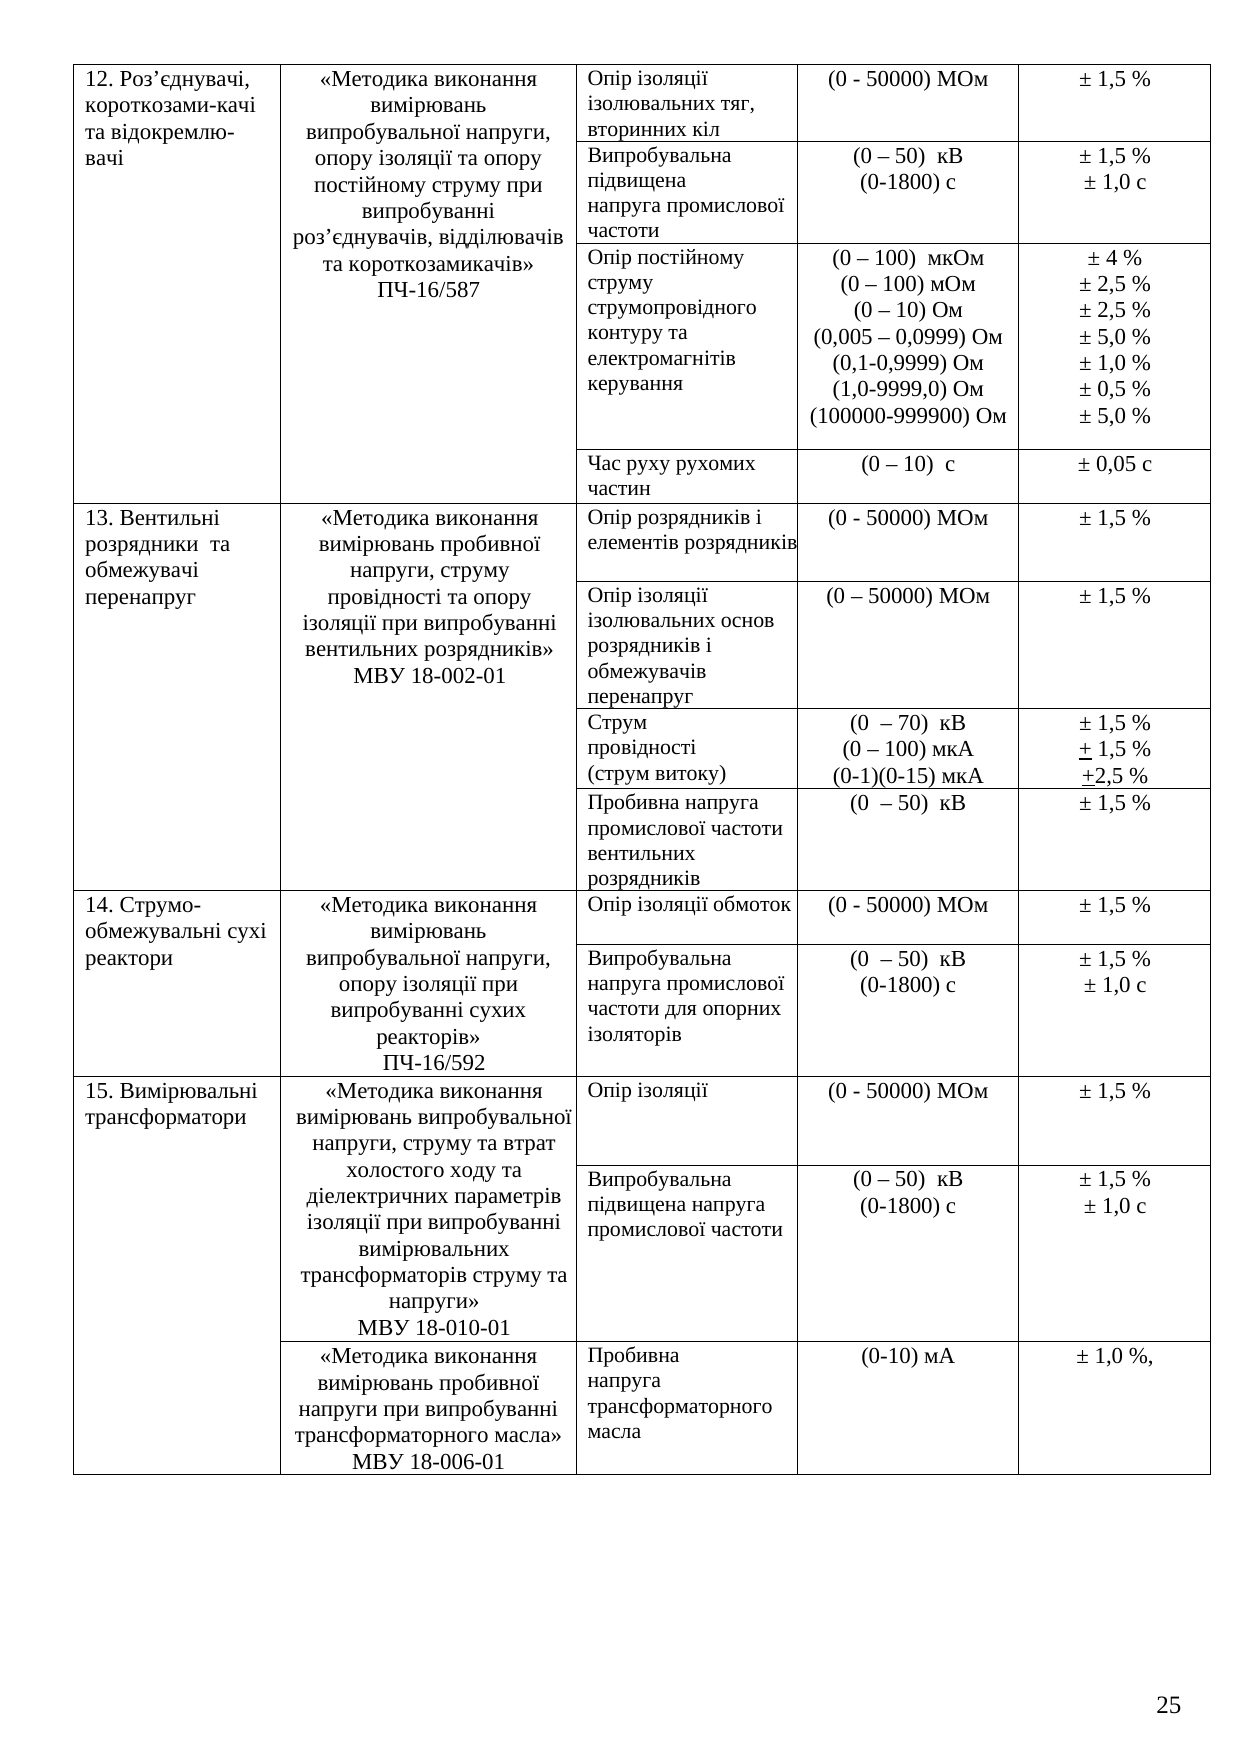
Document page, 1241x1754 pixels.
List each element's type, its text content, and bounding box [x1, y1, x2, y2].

table_cell (0 – 100) мкОм (0 – 100) мОм (0 – 10) Ом (0,005 – 0,0999) Ом (0,1-0,9999) Ом (1,0-9999,0) Ом (100000-999900) Ом [798, 244, 1018, 449]
table_cell ± 1,5 % [1019, 1077, 1210, 1164]
table_cell (0 – 10) с [798, 450, 1018, 503]
table_cell (0 – 50) кВ [798, 789, 1018, 890]
table_cell Випробувальна підвищена напруга промислової частоти [577, 142, 797, 243]
table_cell Опір ізоляції [577, 1077, 797, 1164]
table_cell Опір постійному струму струмопровідного контуру та електромагнітів керування [577, 244, 797, 449]
table_cell Час руху рухомих частин [577, 450, 797, 503]
table_cell (0 – 50) кВ (0-1800) с [798, 1166, 1018, 1341]
table_cell ± 1,5 % ± 1,0 с [1019, 142, 1210, 243]
table_cell (0 - 50000) МОм [798, 1077, 1018, 1164]
table_cell (0 – 70) кВ (0 – 100) мкА (0-1)(0-15) мкА [798, 709, 1018, 788]
table_cell 15. Вимірювальні трансформатори [74, 1077, 280, 1474]
table_cell 14. Струмо-обмежувальні сухі реактори [74, 891, 280, 1076]
table_cell (0-10) мА [798, 1342, 1018, 1474]
table_cell (0 - 50000) МОм [798, 65, 1018, 141]
table_cell Пробивна напруга промислової частоти вентильних розрядників [577, 789, 797, 890]
table_cell (0 - 50000) МОм [798, 504, 1018, 581]
table_cell Пробивна напруга трансформаторного масла [577, 1342, 797, 1474]
table_cell Випробувальна напруга промислової частоти для опорних ізоляторів [577, 945, 797, 1076]
table_cell ± 0,05 с [1019, 450, 1210, 503]
table_cell 12. Роз’єднувачі, короткозами-качі та відокремлю-вачі [74, 65, 280, 503]
table_cell «Методика виконання вимірювань пробивної напруги, струму провідності та опору ізоляції при випробуванні вентильних розрядників» МВУ 18-002-01 [281, 504, 576, 890]
table_cell ± 1,5 % [1019, 891, 1210, 944]
table_cell 13. Вентильні розрядники та обмежувачі перенапруг [74, 504, 280, 890]
table_cell Опір ізоляції обмоток [577, 891, 797, 944]
table_cell Опір ізоляції ізолювальних основ розрядників і обмежувачів перенапруг [577, 582, 797, 708]
table_cell «Методика виконання вимірювань випробувальної напруги, опору ізоляції та опору постійному струму при випробуванні роз’єднувачів, відділювачів та короткозамикачів» ПЧ-16/587 [281, 65, 576, 503]
table_cell ± 1,5 % ± 1,0 с [1019, 945, 1210, 1076]
table_cell (0 - 50000) МОм [798, 891, 1018, 944]
table_cell Опір ізоляції ізолювальних тяг, вторинних кіл [577, 65, 797, 141]
table_cell ± 1,0 %, [1019, 1342, 1210, 1474]
table_cell ± 1,5 % [1019, 65, 1210, 141]
table_cell ± 1,5 % [1019, 789, 1210, 890]
table_cell (0 – 50) кВ (0-1800) с [798, 142, 1018, 243]
table_cell Опір розрядників і елементів розрядників [577, 504, 797, 581]
table_cell ± 1,5 % + 1,5 % +2,5 % [1019, 709, 1210, 788]
table_cell ± 1,5 % [1019, 582, 1210, 708]
table_cell ± 1,5 % [1019, 504, 1210, 581]
table_cell (0 – 50) кВ (0-1800) с [798, 945, 1018, 1076]
table_cell ± 1,5 % ± 1,0 с [1019, 1166, 1210, 1341]
table_cell Випробувальна підвищена напруга промислової частоти [577, 1166, 797, 1341]
table_cell Струм провідності (струм витоку) [577, 709, 797, 788]
table_cell «Методика виконання вимірювань випробувальної напруги, опору ізоляції при випробуванні сухих реакторів» ПЧ-16/592 [281, 891, 576, 1076]
table_cell (0 – 50000) МОм [798, 582, 1018, 708]
table_cell «Методика виконання вимірювань пробивної напруги при випробуванні трансформаторного масла» МВУ 18-006-01 [281, 1342, 576, 1474]
table_cell ± 4 % ± 2,5 % ± 2,5 % ± 5,0 % ± 1,0 % ± 0,5 % ± 5,0 % [1019, 244, 1210, 449]
